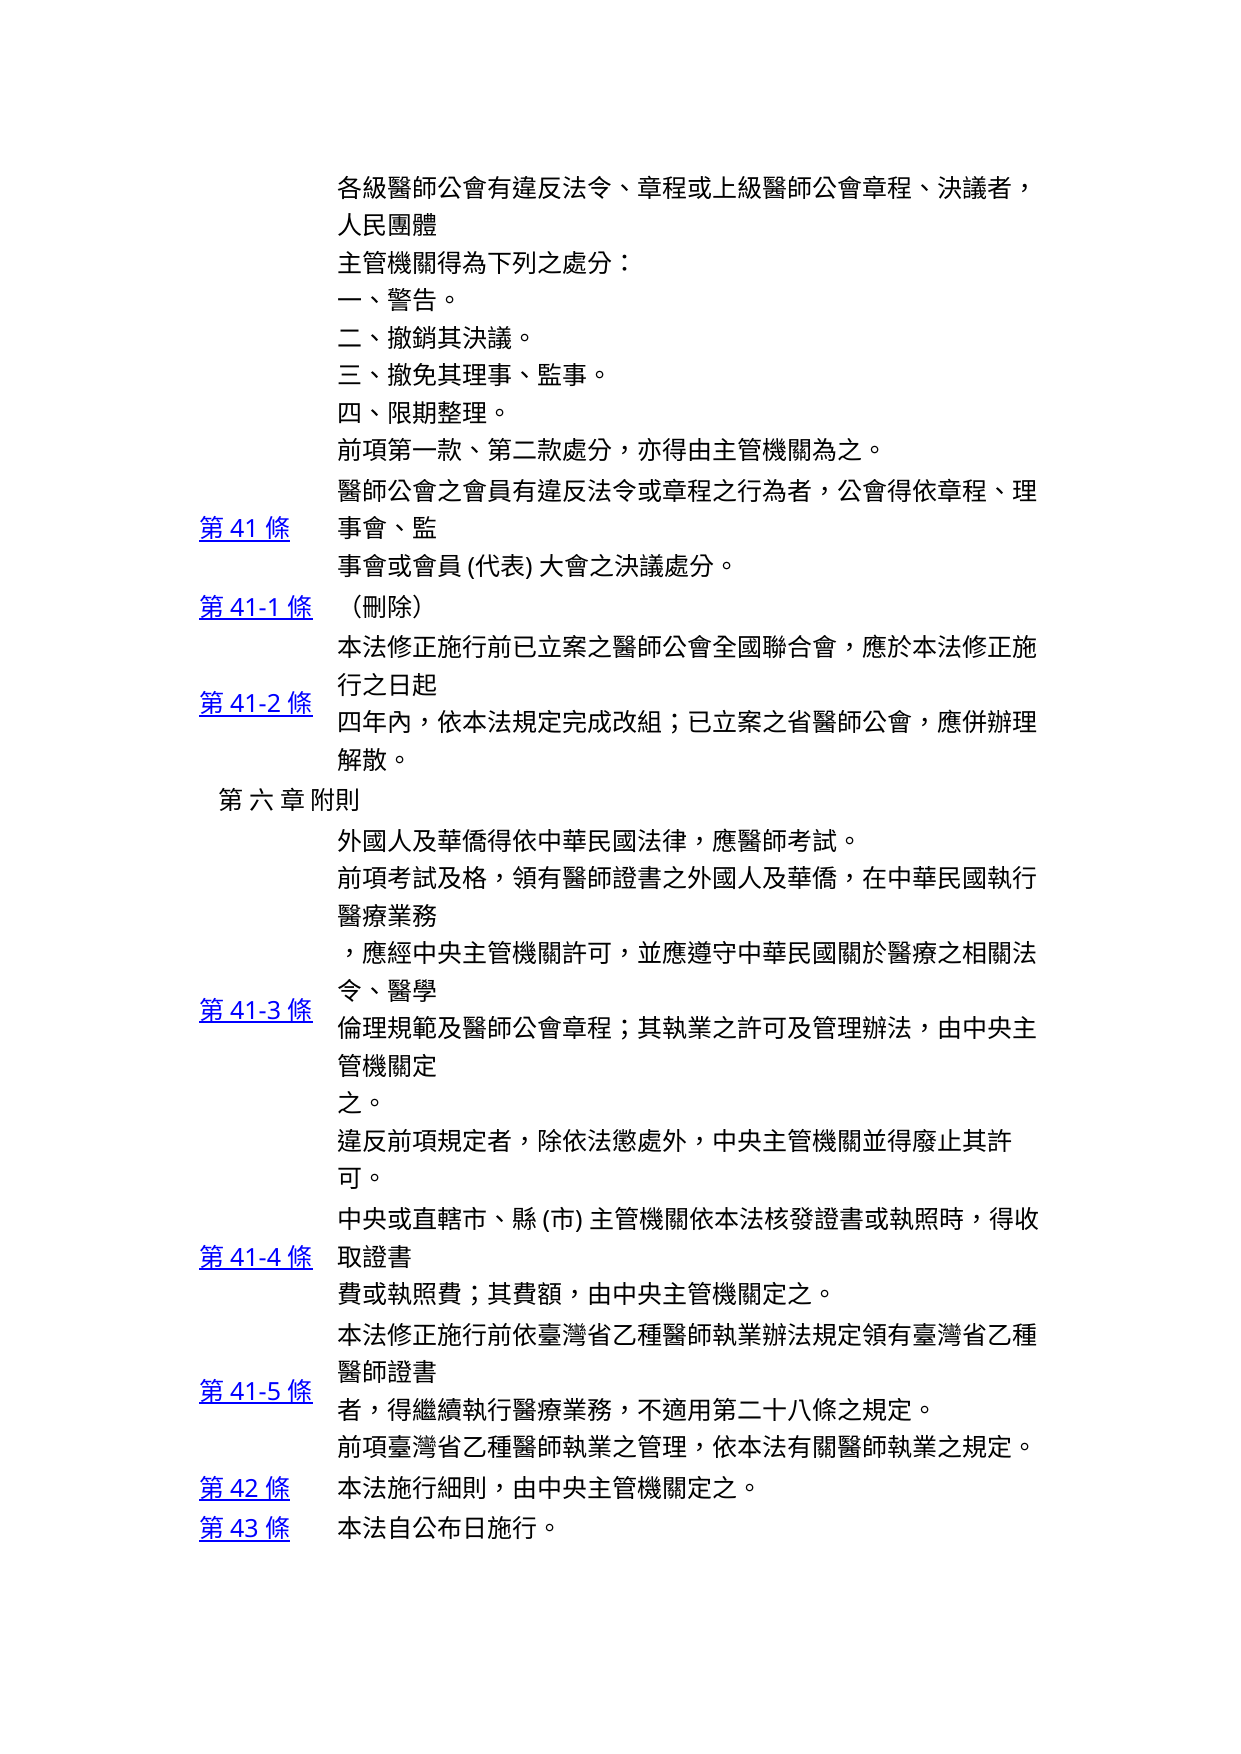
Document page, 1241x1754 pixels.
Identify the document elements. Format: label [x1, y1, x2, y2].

table_cell [188, 165, 1053, 1586]
